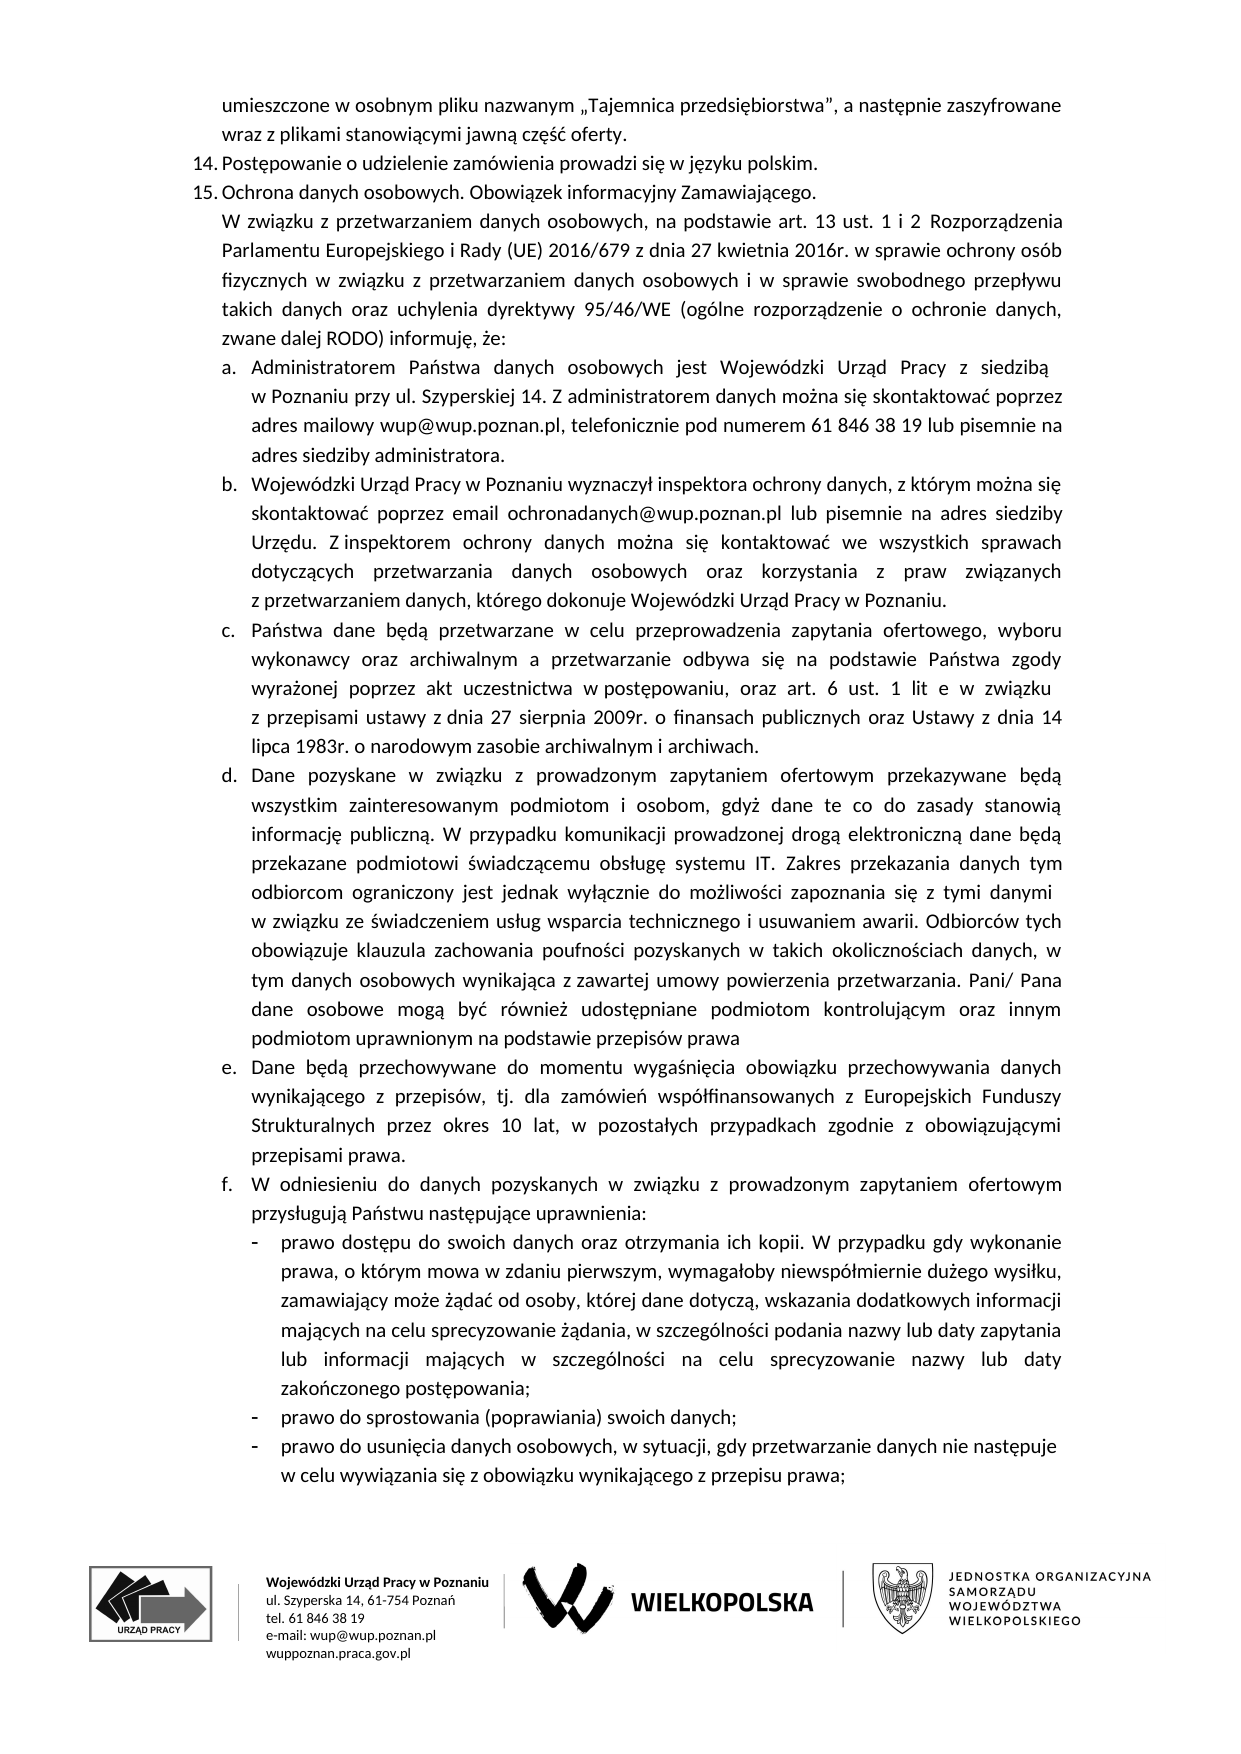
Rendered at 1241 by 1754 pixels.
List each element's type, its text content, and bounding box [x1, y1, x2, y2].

list W odniesieniu do danych pozyskanych w związku z prowadzonym zapytaniem ofertowym przysługują Państwu następujące uprawnienia: [221, 1168, 1063, 1226]
list Ochrona danych osobowych. Obowiązek informacyjny Zamawiającego. [192, 176, 1063, 205]
list Administratorem Państwa danych osobowych jest Wojewódzki Urząd Pracy z siedzibą w Poznaniu przy ul. Szyperskiej 14. Z administratorem danych można się skontaktować poprzez adres mailowy wup@wup.poznan.pl, telefonicznie pod numerem 61 846 38 19 lub pisemnie na adres siedziby administratora. [221, 351, 1063, 468]
list prawo do sprostowania (poprawiania) swoich danych; [251, 1401, 1063, 1430]
picture [89, 1566, 213, 1642]
list Wojewódzki Urząd Pracy w Poznaniu wyznaczył inspektora ochrony danych, z którym można się skontaktować poprzez email ochronadanych@wup.poznan.pl lub pisemnie na adres siedziby Urzędu. Z inspektorem ochrony danych można się kontaktować we wszystkich sprawach dotyczących przetwarzania danych osobowych oraz korzystania z praw związanych z przetwarzaniem danych, którego dokonuje Wojewódzki Urząd Pracy w Poznaniu. [221, 468, 1063, 614]
list Postępowanie o udzielenie zamówienia prowadzi się w języku polskim. [192, 147, 1063, 176]
list Państwa dane będą przetwarzane w celu przeprowadzenia zapytania ofertowego, wyboru wykonawcy oraz archiwalnym a przetwarzanie odbywa się na podstawie Państwa zgody wyrażonej poprzez akt uczestnictwa w postępowaniu, oraz art. 6 ust. 1 lit e w związku z przepisami ustawy z dnia 27 sierpnia 2009r. o finansach publicznych oraz Ustawy z dnia 14 lipca 1983r. o narodowym zasobie archiwalnym i archiwach. [221, 614, 1063, 759]
list prawo dostępu do swoich danych oraz otrzymania ich kopii. W przypadku gdy wykonanie prawa, o którym mowa w zdaniu pierwszym, wymagałoby niewspółmiernie dużego wysiłku, zamawiający może żądać od osoby, której dane dotyczą, wskazania dodatkowych informacji mających na celu sprecyzowanie żądania, w szczególności podania nazwy lub daty zapytania lub informacji mających w szczególności na celu sprecyzowanie nazwy lub daty zakończonego postępowania; [251, 1226, 1063, 1401]
list prawo do usunięcia danych osobowych, w sytuacji, gdy przetwarzanie danych nie następuje w celu wywiązania się z obowiązku wynikającego z przepisu prawa; [251, 1430, 1063, 1489]
list Dane pozyskane w związku z prowadzonym zapytaniem ofertowym przekazywane będą wszystkim zainteresowanym podmiotom i osobom, gdyż dane te co do zasady stanowią informację publiczną. W przypadku komunikacji prowadzonej drogą elektroniczną dane będą przekazane podmiotowi świadczącemu obsługę systemu IT. Zakres przekazania danych tym odbiorcom ograniczony jest jednak wyłącznie do możliwości zapoznania się z tymi danymi w związku ze świadczeniem usług wsparcia technicznego i usuwaniem awarii. Odbiorców tych obowiązuje klauzula zachowania poufności pozyskanych w takich okolicznościach danych, w tym danych osobowych wynikająca z zawartej umowy powierzenia przetwarzania. Pani/ Pana dane osobowe mogą być również udostępniane podmiotom kontrolującym oraz innym podmiotom uprawnionym na podstawie przepisów prawa [221, 759, 1063, 1051]
picture [507, 1543, 1166, 1654]
list Dane będą przechowywane do momentu wygaśnięcia obowiązku przechowywania danych wynikającego z przepisów, tj. dla zamówień współfinansowanych z Europejskich Funduszy Strukturalnych przez okres 10 lat, w pozostałych przypadkach zgodnie z obowiązującymi przepisami prawa. [221, 1051, 1063, 1168]
text W związku z przetwarzaniem danych osobowych, na podstawie art. 13 ust. 1 i 2 Rozporządzenia Parlamentu Europejskiego i Rady (UE) 2016/679 z dnia 27 kwietnia 2016r. w sprawie ochrony osób fizycznych w związku z przetwarzaniem danych osobowych i w sprawie swobodnego przepływu takich danych oraz uchylenia dyrektywy 95/46/WE (ogólne rozporządzenie o ochronie danych, zwane dalej RODO) informuję, że: [222, 205, 1063, 351]
